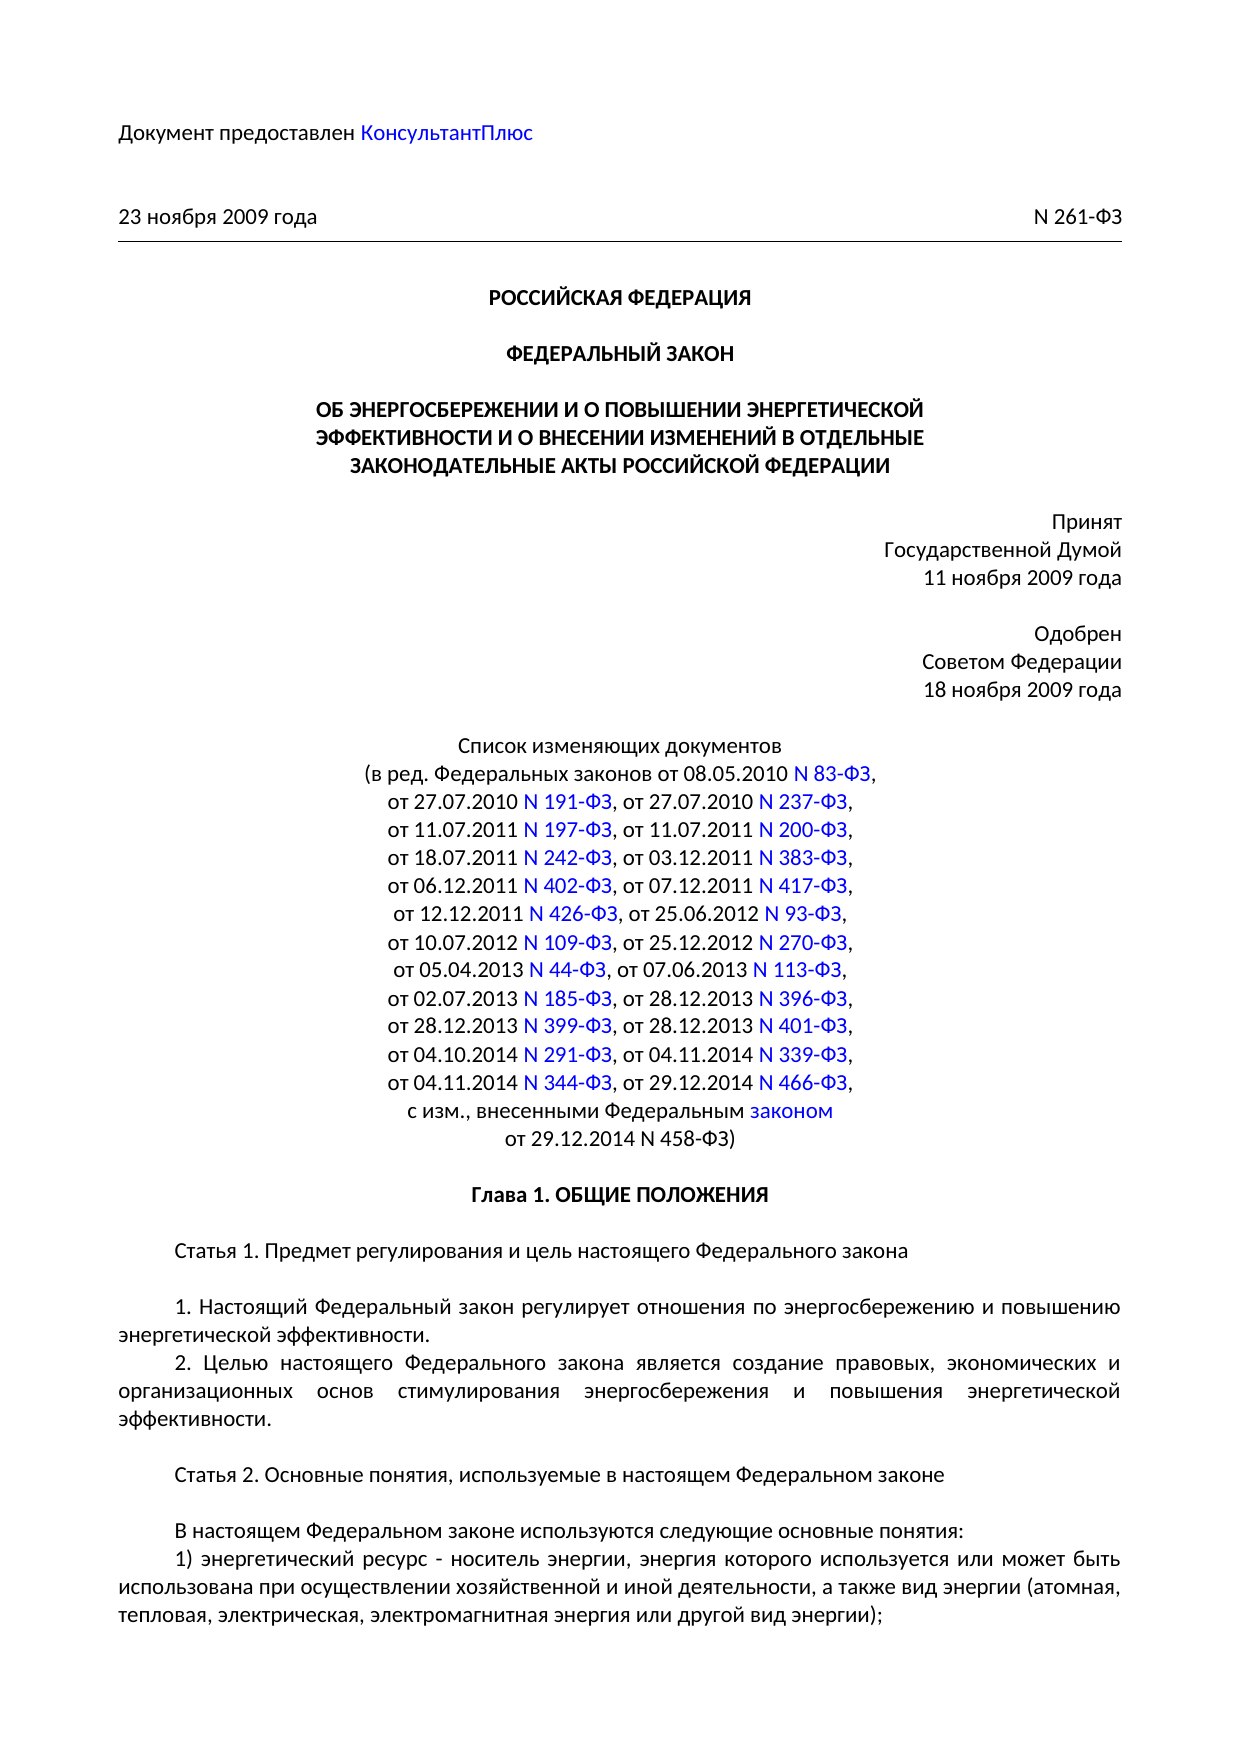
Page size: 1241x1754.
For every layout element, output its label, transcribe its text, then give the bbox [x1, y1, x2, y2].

text от 05.04.2013 N 44-ФЗ, от 07.06.2013 N 113-ФЗ, [118, 956, 1122, 984]
text В настоящем Федеральном законе используются следующие основные понятия: [118, 1516, 1122, 1544]
text с изм., внесенными Федеральным законом [118, 1096, 1122, 1124]
text от 04.11.2014 N 344-ФЗ, от 29.12.2014 N 466-ФЗ, [118, 1068, 1122, 1096]
text ОБ ЭНЕРГОСБЕРЕЖЕНИИ И О ПОВЫШЕНИИ ЭНЕРГЕТИЧЕСКОЙ [118, 395, 1122, 423]
text от 28.12.2013 N 399-ФЗ, от 28.12.2013 N 401-ФЗ, [118, 1012, 1122, 1040]
text от 12.12.2011 N 426-ФЗ, от 25.06.2012 N 93-ФЗ, [118, 899, 1122, 928]
text от 11.07.2011 N 197-ФЗ, от 11.07.2011 N 200-ФЗ, [118, 816, 1122, 843]
text Одобрен [118, 619, 1122, 647]
text от 18.07.2011 N 242-ФЗ, от 03.12.2011 N 383-ФЗ, [118, 843, 1122, 872]
text Принят [118, 507, 1122, 535]
text 1. Настоящий Федеральный закон регулирует отношения по энергосбережению и повышению энергетической эффективности. [118, 1292, 1122, 1348]
text ФЕДЕРАЛЬНЫЙ ЗАКОН [118, 339, 1122, 367]
text Статья 1. Предмет регулирования и цель настоящего Федерального закона [118, 1236, 1122, 1264]
text 11 ноября 2009 года [118, 563, 1122, 591]
text Глава 1. ОБЩИЕ ПОЛОЖЕНИЯ [118, 1180, 1122, 1208]
text ЗАКОНОДАТЕЛЬНЫЕ АКТЫ РОССИЙСКОЙ ФЕДЕРАЦИИ [118, 451, 1122, 479]
text 2. Целью настоящего Федерального закона является создание правовых, экономических и организационных основ стимулирования энергосбережения и повышения энергетической эффективности. [118, 1348, 1122, 1432]
text РОССИЙСКАЯ ФЕДЕРАЦИЯ [118, 283, 1122, 311]
text от 27.07.2010 N 191-ФЗ, от 27.07.2010 N 237-ФЗ, [118, 787, 1122, 816]
text от 29.12.2014 N 458-ФЗ) [118, 1124, 1122, 1152]
text от 06.12.2011 N 402-ФЗ, от 07.12.2011 N 417-ФЗ, [118, 872, 1122, 899]
text 18 ноября 2009 года [118, 675, 1122, 703]
text Документ предоставлен КонсультантПлюс [118, 118, 1122, 174]
text от 02.07.2013 N 185-ФЗ, от 28.12.2013 N 396-ФЗ, [118, 984, 1122, 1012]
table_header N 261-ФЗ [620, 202, 1122, 230]
text Статья 2. Основные понятия, используемые в настоящем Федеральном законе [118, 1460, 1122, 1488]
text Советом Федерации [118, 647, 1122, 675]
text ЭФФЕКТИВНОСТИ И О ВНЕСЕНИИ ИЗМЕНЕНИЙ В ОТДЕЛЬНЫЕ [118, 423, 1122, 451]
text Государственной Думой [118, 535, 1122, 563]
text 1) энергетический ресурс - носитель энергии, энергия которого используется или может быть использована при осуществлении хозяйственной и иной деятельности, а также вид энергии (атомная, тепловая, электрическая, электромагнитная энергия или другой вид энергии); [118, 1544, 1122, 1628]
table_header 23 ноября 2009 года [118, 202, 620, 230]
text от 10.07.2012 N 109-ФЗ, от 25.12.2012 N 270-ФЗ, [118, 928, 1122, 956]
text (в ред. Федеральных законов от 08.05.2010 N 83-ФЗ, [118, 759, 1122, 787]
text от 04.10.2014 N 291-ФЗ, от 04.11.2014 N 339-ФЗ, [118, 1040, 1122, 1068]
text Список изменяющих документов [118, 731, 1122, 759]
